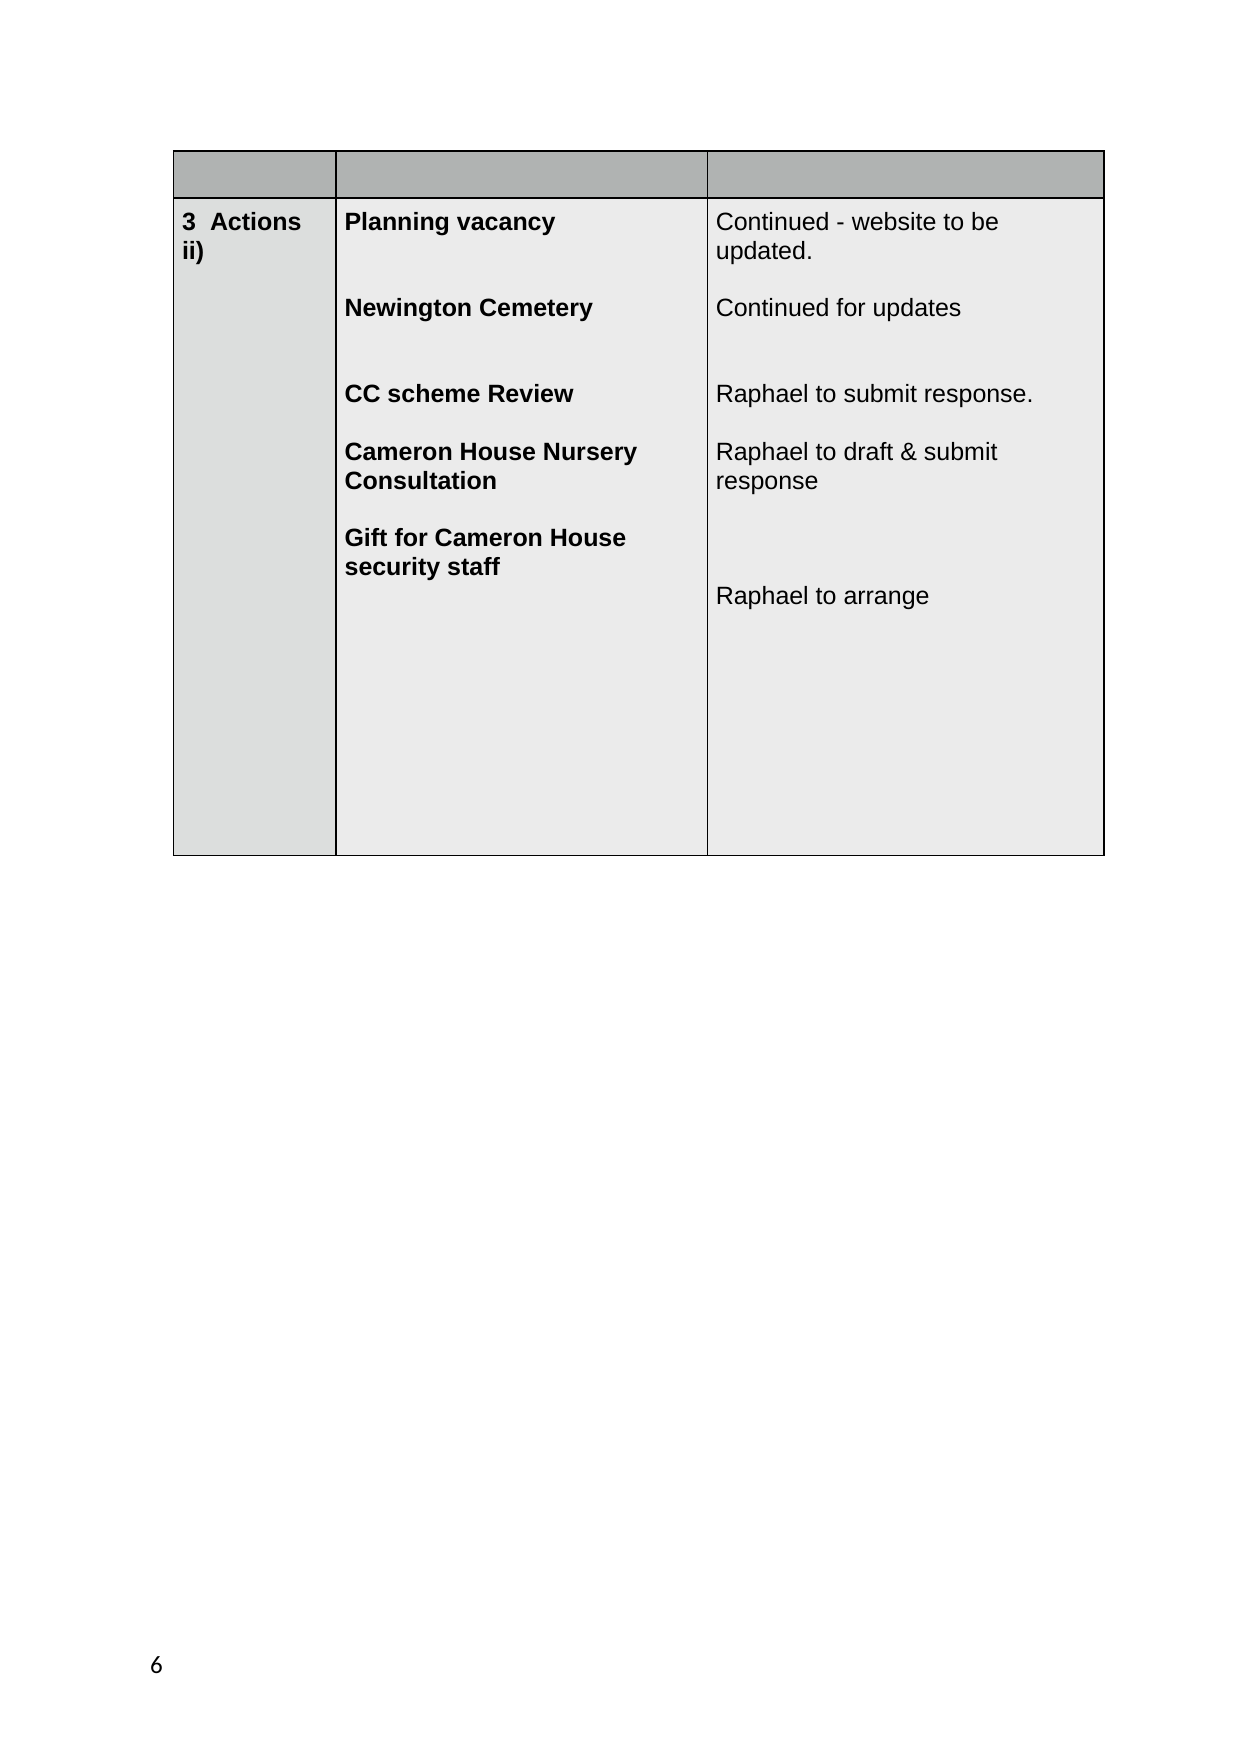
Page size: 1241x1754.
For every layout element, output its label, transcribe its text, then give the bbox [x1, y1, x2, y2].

table_header [174, 152, 335, 197]
table_header [708, 152, 1103, 197]
table_cell Continued - website to be updated. Continued for updates Raphael to submit response. Raphael to draft & submit response Raphael to arrange [708, 199, 1103, 855]
table_header [337, 152, 707, 197]
table_cell 3 Actions ii) [174, 199, 335, 855]
table_cell Planning vacancy Newington Cemetery CC scheme Review Cameron House Nursery Consultation Gift for Cameron House security staff [337, 199, 707, 855]
